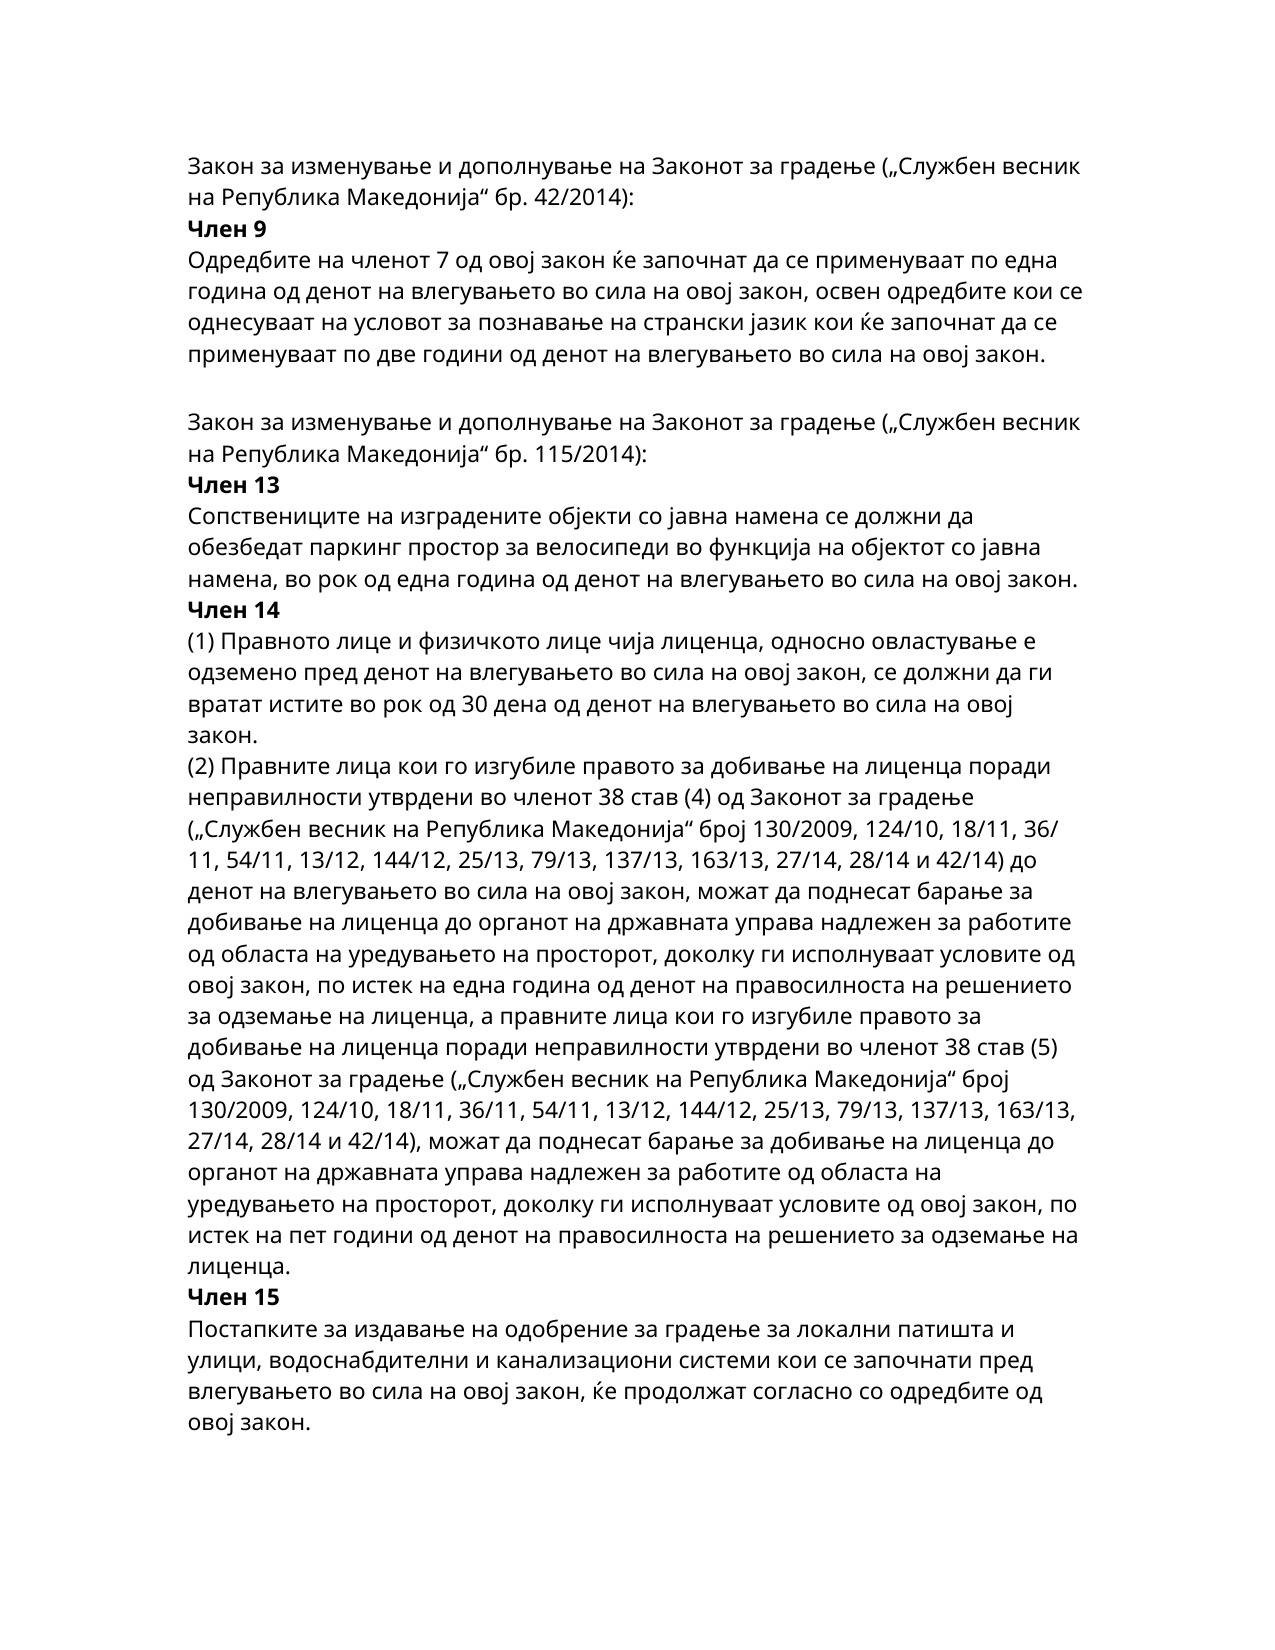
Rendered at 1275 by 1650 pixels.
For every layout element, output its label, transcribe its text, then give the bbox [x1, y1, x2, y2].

text Закон за изменување и дополнување на Законот за градење („Службен весник на Република Македонија“ бр. 115/2014): Член 13 Сопствениците на изградените објекти со јавна намена се должни да обезбедат паркинг простор за велосипеди во функција на објектот со јавна намена, во рок од една година од денот на влегувањето во сила на овој закон. Член 14 (1) Правното лице и физичкото лице чија лиценца, односно овластување е одземено пред денот на влегувањето во сила на овој закон, се должни да ги вратат истите во рок од 30 дена од денот на влегувањето во сила на овој закон. (2) Правните лица кои го изгубиле правото за добивање на лиценца поради неправилности утврдени во членот 38 став (4) од Законот за градење („Службен весник на Република Македонија“ број 130/2009, 124/10, 18/11, 36/ 11, 54/11, 13/12, 144/12, 25/13, 79/13, 137/13, 163/13, 27/14, 28/14 и 42/14) до денот на влегувањето во сила на овој закон, можат да поднесат барање за добивање на лиценца до органот на државната управа надлежен за работите од областа на уредувањето на просторот, доколку ги исполнуваат условите од овој закон, по истек на една година од денот на правосилноста на решението за одземање на лиценца, а правните лица кои го изгубиле правото за добивање на лиценца поради неправилности утврдени во членот 38 став (5) од Законот за градење („Службен весник на Република Македонија“ број 130/2009, 124/10, 18/11, 36/11, 54/11, 13/12, 144/12, 25/13, 79/13, 137/13, 163/13, 27/14, 28/14 и 42/14), можат да поднесат барање за добивање на лиценца до органот на државната управа надлежен за работите од областа на уредувањето на просторот, доколку ги исполнуваат условите од овој закон, по истек на пет години од денот на правосилноста на решението за одземање на лиценца. Член 15 Постапките за издавање на одобрение за градење за локални патишта и улици, водоснабдителни и канализациони системи кои се започнати пред влегувањето во сила на овој закон, ќе продолжат согласно со одредбите од овој закон. [187, 406, 1087, 1437]
text Закон за изменување и дополнување на Законот за градење („Службен весник на Република Македонија“ бр. 42/2014): Член 9 Одредбите на членот 7 од овој закон ќе започнат да се применуваат по една година од денот на влегувањето во сила на овој закон, освен одредбите кои се однесуваат на условот за познавање на странски јазик кои ќе започнат да се применуваат по две години од денот на влегувањето во сила на овој закон. [187, 150, 1087, 369]
